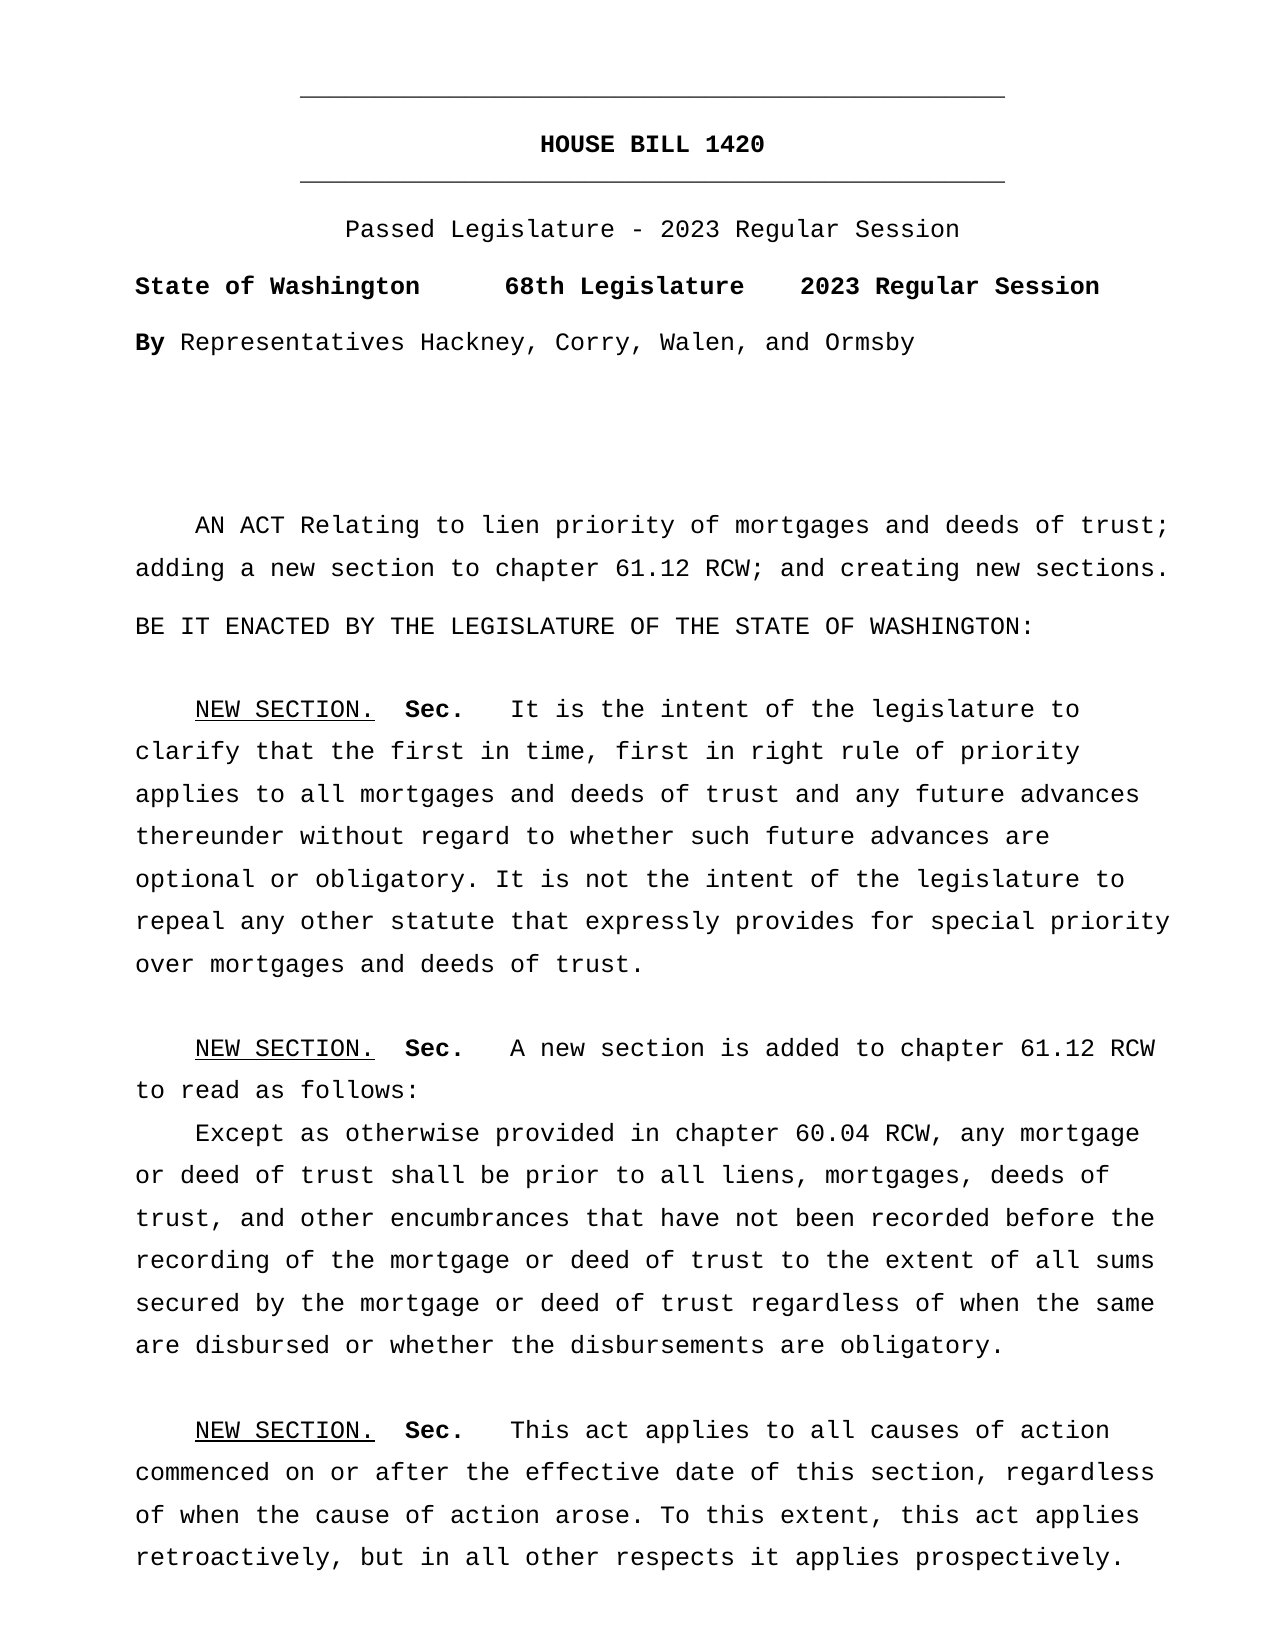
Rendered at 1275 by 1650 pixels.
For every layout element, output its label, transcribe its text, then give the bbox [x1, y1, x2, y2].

text Except as otherwise provided in chapter 60.04 RCW, any mortgage or deed of trust shall be prior to all liens, mortgages, deeds of trust, and other encumbrances that have not been recorded before the recording of the mortgage or deed of trust to the extent of all sums secured by the mortgage or deed of trust regardless of when the same are disbursed or whether the disbursements are obligatory. [135, 1107, 1170, 1362]
text NEW SECTION. Sec. A new section is added to chapter 61.12 RCW to read as follows: [135, 1022, 1170, 1107]
text AN ACT Relating to lien priority of mortgages and deeds of trust; adding a new section to chapter 61.12 RCW; and creating new sections. [135, 500, 1170, 585]
text BE IT ENACTED BY THE LEGISLATURE OF THE STATE OF WASHINGTON: [135, 613, 1170, 642]
text _______________________________________________ [135, 75, 1170, 103]
text State of Washington 68th Legislature 2023 Regular Session [135, 273, 1170, 302]
text NEW SECTION. Sec. It is the intent of the legislature to clarify that the first in time, first in right rule of priority applies to all mortgages and deeds of trust and any future advances thereunder without regard to whether such future advances are optional or obligatory. It is not the intent of the legislature to repeal any other statute that expressly provides for special priority over mortgages and deeds of trust. [135, 683, 1170, 981]
text Passed Legislature - 2023 Regular Session [135, 217, 1170, 245]
text NEW SECTION. Sec. This act applies to all causes of action commenced on or after the effective date of this section, regardless of when the cause of action arose. To this extent, this act applies retroactively, but in all other respects it applies prospectively. [135, 1404, 1170, 1574]
text _______________________________________________ [135, 160, 1170, 188]
text By Representatives Hackney, Corry, Walen, and Ormsby [135, 330, 1170, 358]
text HOUSE BILL 1420 [135, 132, 1170, 160]
